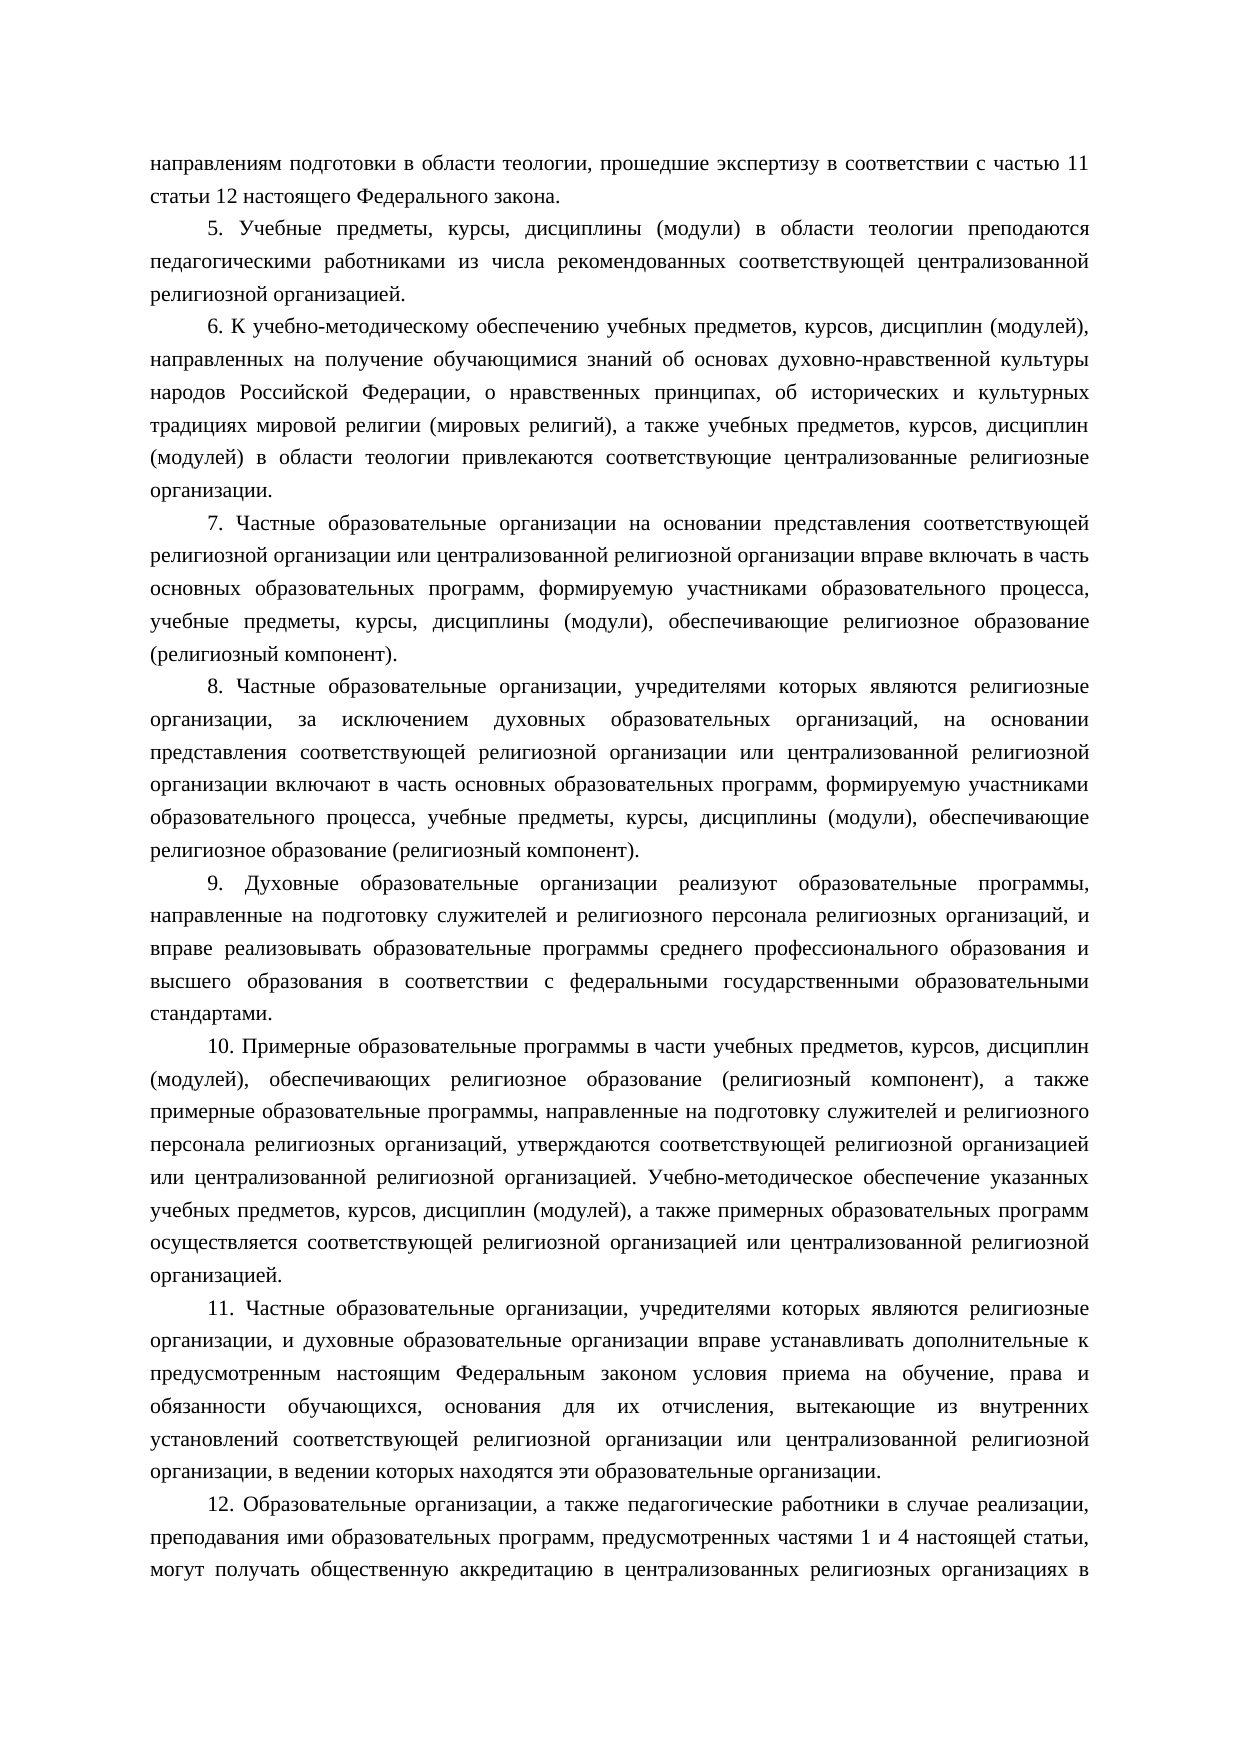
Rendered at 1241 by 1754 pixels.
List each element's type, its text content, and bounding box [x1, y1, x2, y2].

text 9. Духовные образовательные организации реализуют образовательные программы, направленные на подготовку служителей и религиозного персонала религиозных организаций, и вправе реализовывать образовательные программы среднего профессионального образования и высшего образования в соответствии с федеральными государственными образовательными стандартами. [150, 869, 1090, 1026]
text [150, 150, 1090, 208]
text 5. Учебные предметы, курсы, дисциплины (модули) в области теологии преподаются педагогическими работниками из числа рекомендованных соответствующей централизованной религиозной организацией. [150, 215, 1090, 306]
text 7. Частные образовательные организации на основании представления соответствующей религиозной организации или централизованной религиозной организации вправе включать в часть основных образовательных программ, формируемую участниками образовательного процесса, учебные предметы, курсы, дисциплины (модули), обеспечивающие религиозное образование (религиозный компонент). [150, 510, 1090, 666]
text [150, 1491, 1090, 1582]
text 10. Примерные образовательные программы в части учебных предметов, курсов, дисциплин (модулей), обеспечивающих религиозное образование (религиозный компонент), а также примерные образовательные программы, направленные на подготовку служителей и религиозного персонала религиозных организаций, утверждаются соответствующей религиозной организацией или централизованной религиозной организацией. Учебно-методическое обеспечение указанных учебных предметов, курсов, дисциплин (модулей), а также примерных образовательных программ осуществляется соответствующей религиозной организацией или централизованной религиозной организацией. [150, 1033, 1090, 1287]
text 11. Частные образовательные организации, учредителями которых являются религиозные организации, и духовные образовательные организации вправе устанавливать дополнительные к предусмотренным настоящим Федеральным законом условия приема на обучение, права и обязанности обучающихся, основания для их отчисления, вытекающие из внутренних установлений соответствующей религиозной организации или централизованной религиозной организации, в ведении которых находятся эти образовательные организации. [150, 1295, 1090, 1483]
text 8. Частные образовательные организации, учредителями которых являются религиозные организации, за исключением духовных образовательных организаций, на основании представления соответствующей религиозной организации или централизованной религиозной организации включают в часть основных образовательных программ, формируемую участниками образовательного процесса, учебные предметы, курсы, дисциплины (модули), обеспечивающие религиозное образование (религиозный компонент). [150, 673, 1090, 862]
text 6. К учебно-методическому обеспечению учебных предметов, курсов, дисциплин (модулей), направленных на получение обучающимися знаний об основах духовно-нравственной культуры народов Российской Федерации, о нравственных принципах, об исторических и культурных традициях мировой религии (мировых религий), а также учебных предметов, курсов, дисциплин (модулей) в области теологии привлекаются соответствующие централизованные религиозные организации. [150, 313, 1090, 502]
